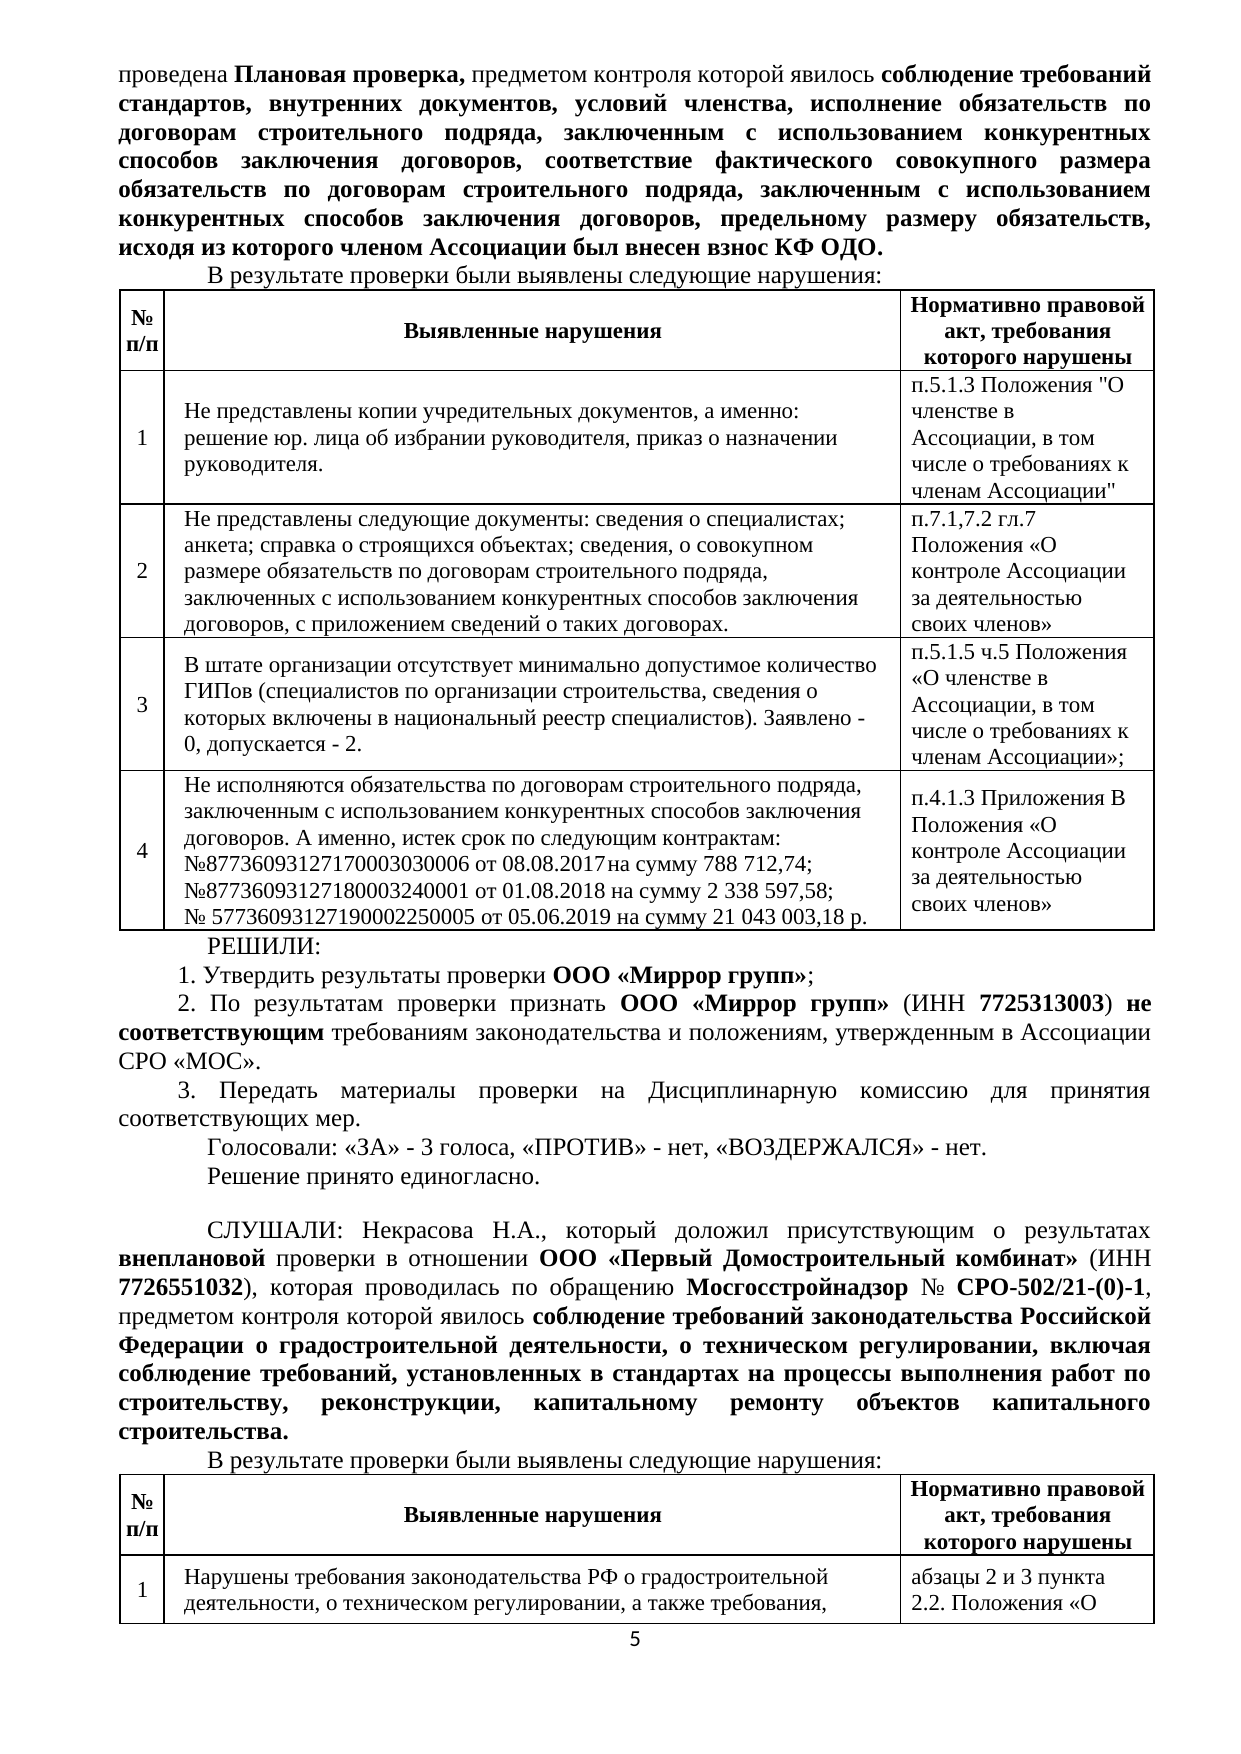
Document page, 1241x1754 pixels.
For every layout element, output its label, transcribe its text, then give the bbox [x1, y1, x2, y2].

table_cell п.4.1.3 Приложения В Положения «О контроле Ассоциации за деятельностью своих членов» [901, 771, 1153, 929]
text В результате проверки были выявлены следующие нарушения: [118, 260, 1152, 289]
table_header Выявленные нарушения [165, 291, 900, 370]
table_cell 4 [121, 771, 163, 929]
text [118, 59, 1152, 260]
table_cell 1 [121, 1556, 163, 1622]
table_header Нормативно правовой акт, требования которого нарушены [901, 1475, 1153, 1554]
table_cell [901, 1556, 1153, 1622]
table_cell п.5.1.3 Положения "О членстве в Ассоциации, в том числе о требованиях к членам Ассоциации" [901, 371, 1153, 503]
text Голосовали: «ЗА» - 3 голоса, «ПРОТИВ» - нет, «ВОЗДЕРЖАЛСЯ» - нет. [118, 1132, 1152, 1161]
table_header № п/п [121, 291, 163, 370]
text В результате проверки были выявлены следующие нарушения: [118, 1445, 1152, 1473]
table_cell Не представлены следующие документы: сведения о специалистах; анкета; справка о строящихся объектах; сведения, о совокупном размере обязательств по договорам строительного подряда, заключенных с использованием конкурентных способов заключения договоров, с приложением сведений о таких договорах. [165, 505, 900, 636]
table_cell Не исполняются обязательства по договорам строительного подряда, заключенным с использованием конкурентных способов заключения договоров. А именно, истек срок по следующим контрактам: №87736093127170003030006 от 08.08.2017 на сумму 788 712,74; №87736093127180003240001 от 01.08.2018 на сумму 2 338 597,58; № 57736093127190002250005 от 05.06.2019 на сумму 21 043 003,18 р. [165, 771, 900, 929]
table_header Выявленные нарушения [165, 1475, 900, 1554]
text 3. Передать материалы проверки на Дисциплинарную комиссию для принятия соответствующих мер. [118, 1075, 1152, 1132]
text 1. Утвердить результаты проверки ООО «Миррор групп»; [118, 960, 1152, 988]
table_cell 2 [121, 505, 163, 636]
text РЕШИЛИ: [118, 931, 1152, 960]
table_header № п/п [121, 1475, 163, 1554]
table_cell п.7.1,7.2 гл.7 Положения «О контроле Ассоциации за деятельностью своих членов» [901, 505, 1153, 636]
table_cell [165, 1556, 900, 1622]
table_cell п.5.1.5 ч.5 Положения «О членстве в Ассоциации, в том числе о требованиях к членам Ассоциации»; [901, 638, 1153, 770]
table_cell Не представлены копии учредительных документов, а именно: решение юр. лица об избрании руководителя, приказ о назначении руководителя. [165, 371, 900, 503]
text Решение принято единогласно. [133, 1161, 1152, 1190]
table_cell 3 [121, 638, 163, 770]
table_cell В штате организации отсутствует минимально допустимое количество ГИПов (специалистов по организации строительства, сведения о которых включены в национальный реестр специалистов). Заявлено - 0, допускается - 2. [165, 638, 900, 770]
table_cell 1 [121, 371, 163, 503]
text СЛУШАЛИ: Некрасова Н.А., который доложил присутствующим о результатах внеплановой проверки в отношении ООО «Первый Домостроительный комбинат» (ИНН 7726551032), которая проводилась по обращению Мосгосстройнадзор № СРО-502/21-(0)-1, предметом контроля которой явилось соблюдение требований законодательства Российской Федерации о градостроительной деятельности, о техническом регулировании, включая соблюдение требований, установленных в стандартах на процессы выполнения работ по строительству, реконструкции, капитальному ремонту объектов капитального строительства. [118, 1215, 1152, 1445]
table_header Нормативно правовой акт, требования которого нарушены [901, 291, 1153, 370]
text 2. По результатам проверки признать ООО «Миррор групп» (ИНН 7725313003) не соответствующим требованиям законодательства и положениям, утвержденным в Ассоциации СРО «МОС». [118, 988, 1152, 1075]
